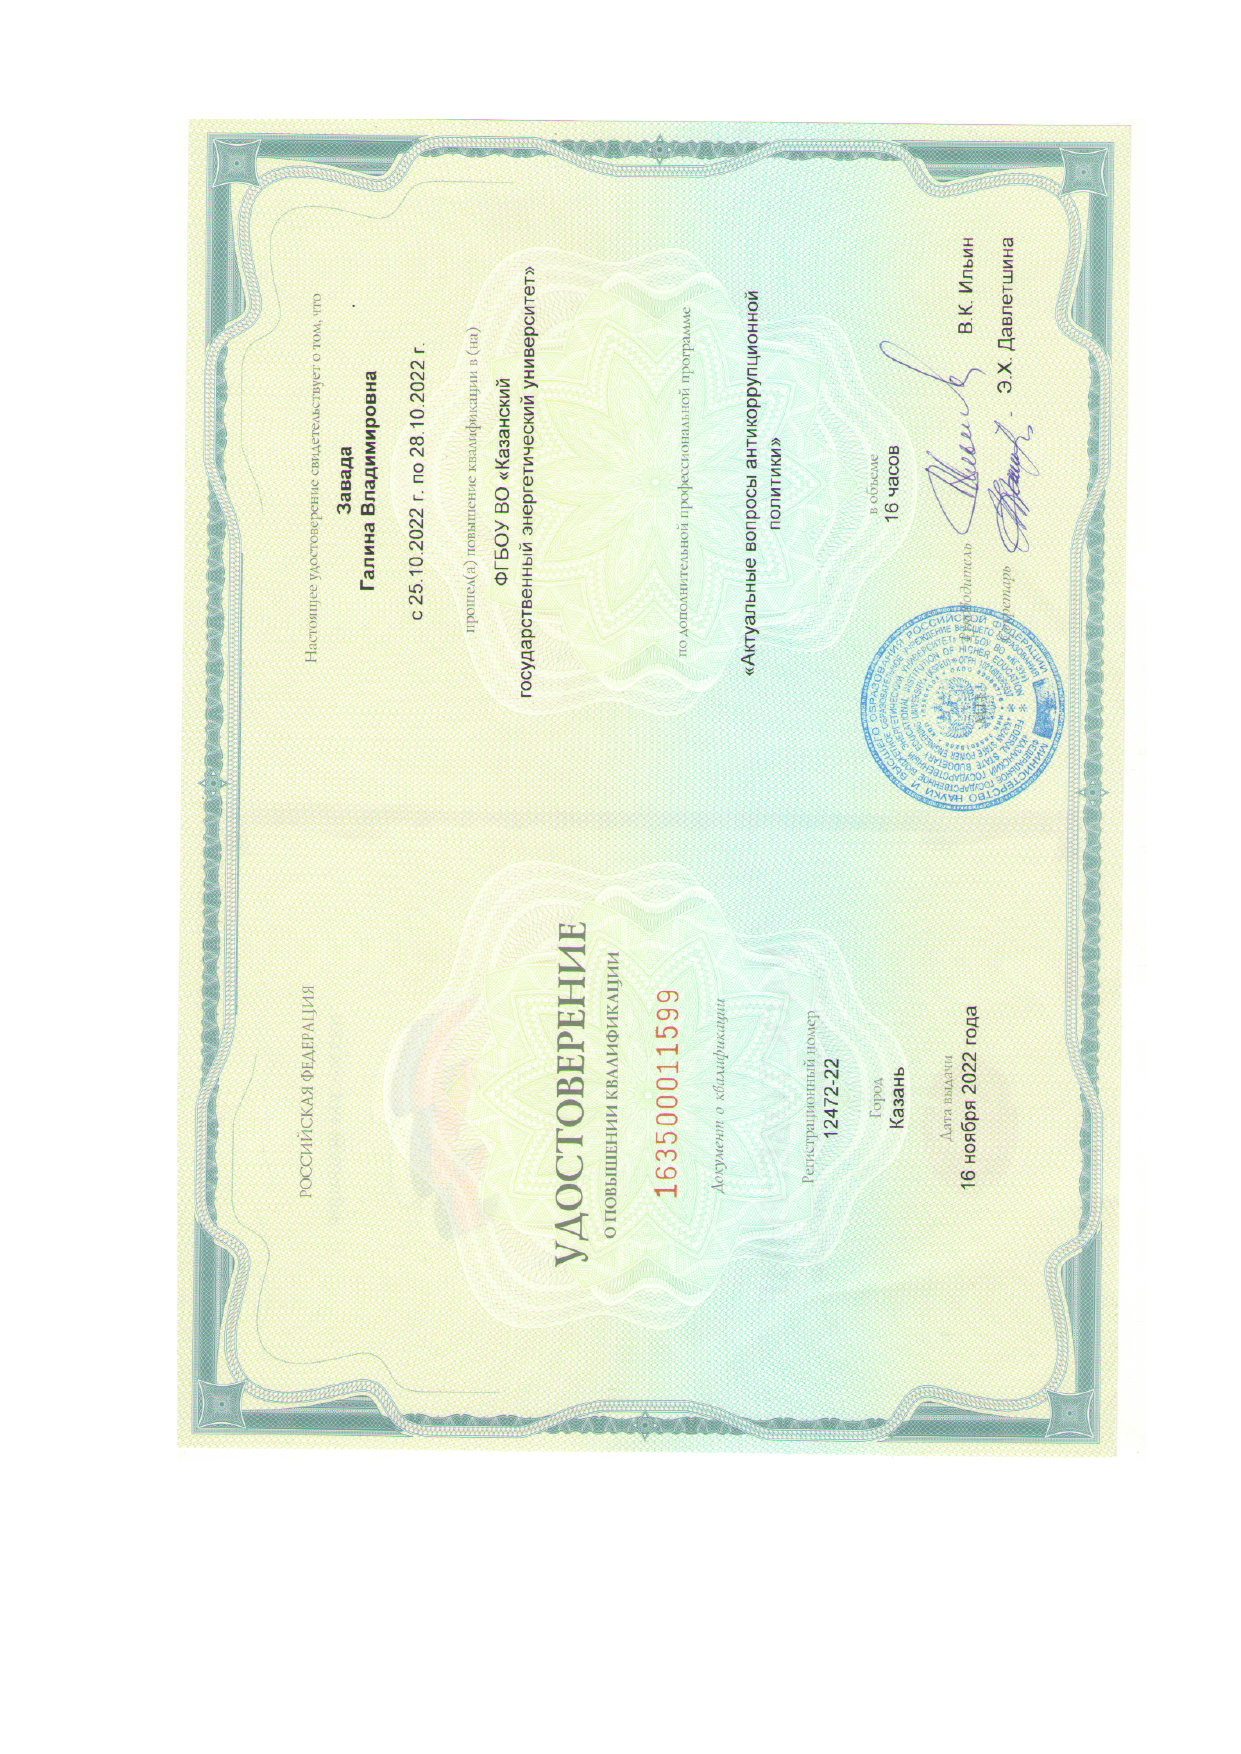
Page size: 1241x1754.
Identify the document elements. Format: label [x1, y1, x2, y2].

picture [177, 118, 1147, 1460]
